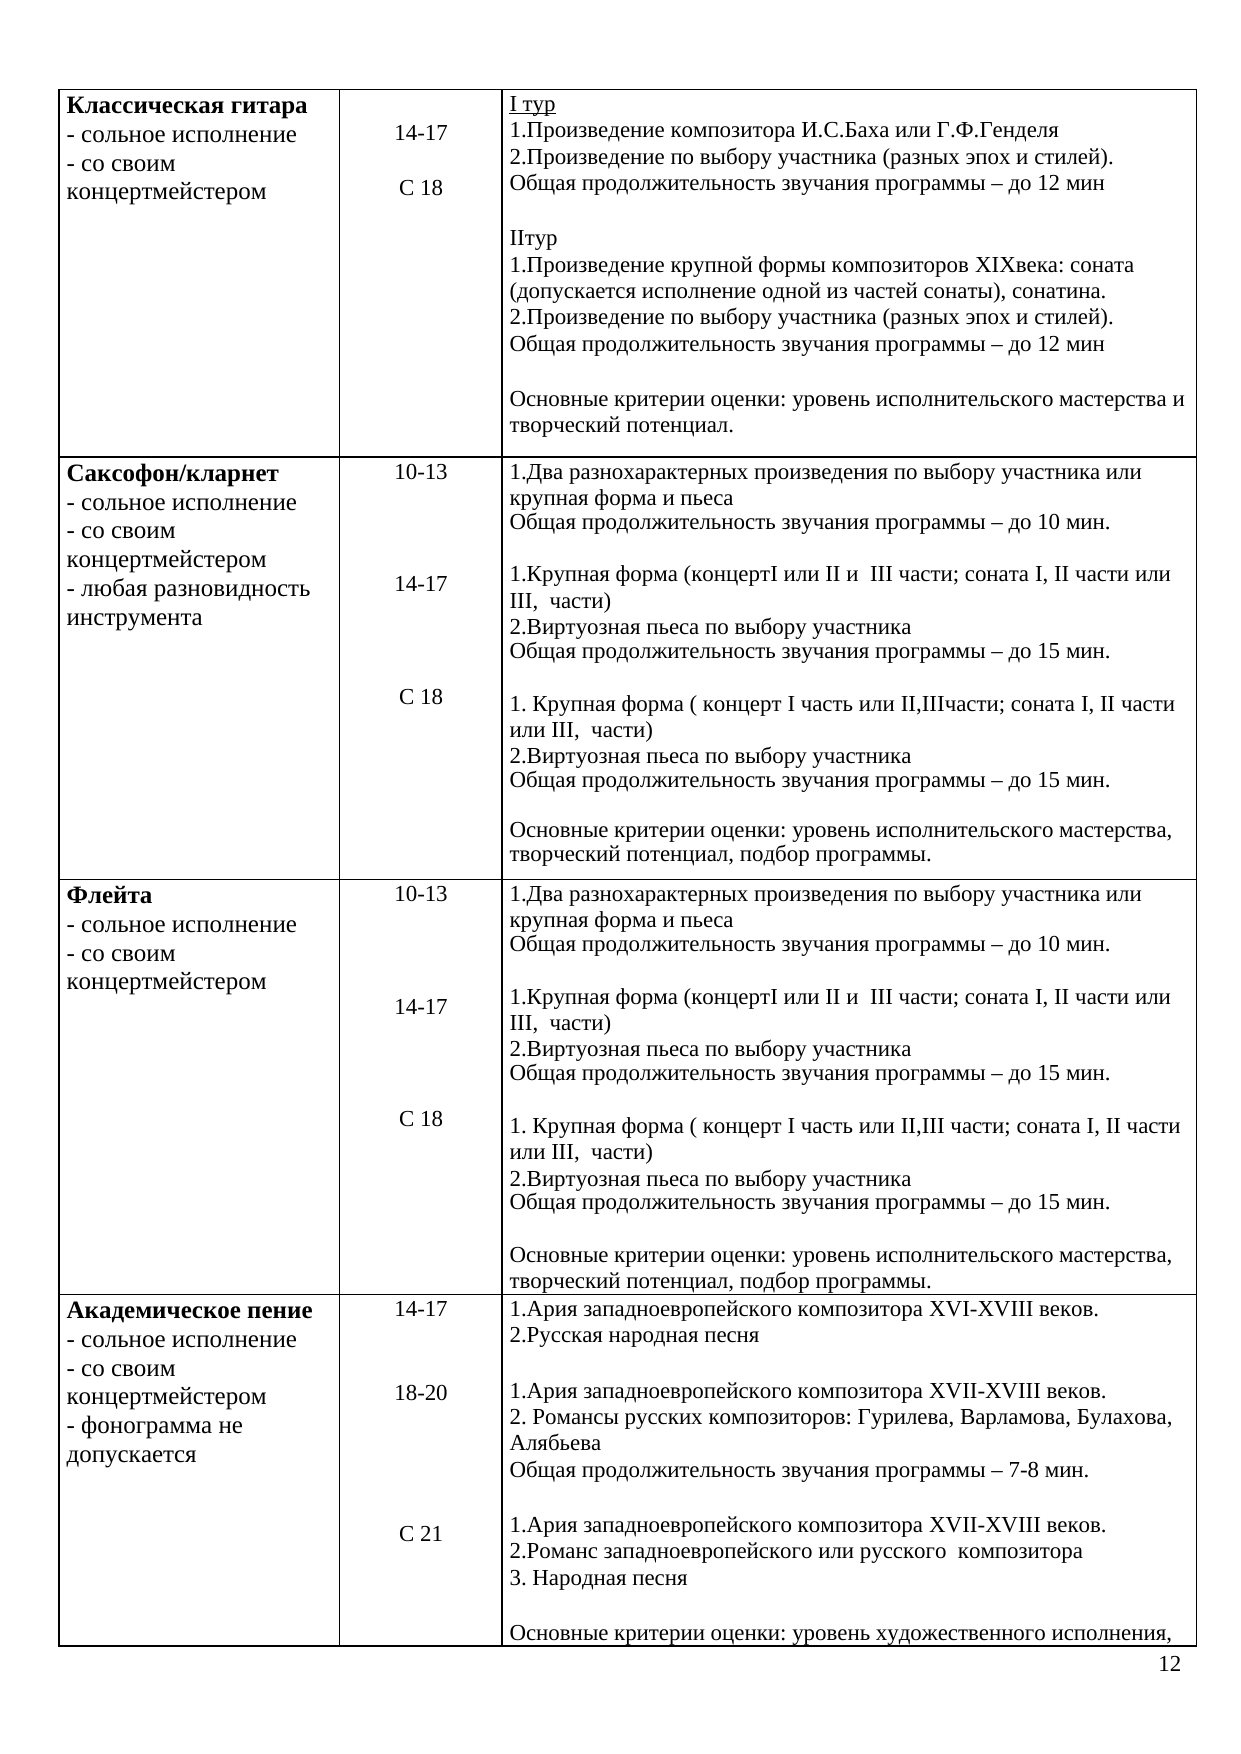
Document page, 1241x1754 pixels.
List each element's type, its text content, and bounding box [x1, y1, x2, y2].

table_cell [60, 1295, 339, 1645]
table_cell 14-17 С 18 [340, 90, 501, 456]
table_cell 1.Два разнохарактерных произведения по выбору участника или крупная форма и пьеса Общая продолжительность звучания программы – до 10 мин. 1.Крупная форма (концертI или II и III части; соната I, II части или III, части) 2.Виртуозная пьеса по выбору участника Общая продолжительность звучания программы – до 15 мин. 1. Крупная форма ( концерт I часть или II,IIIчасти; соната I, II части или III, части) 2.Виртуозная пьеса по выбору участника Общая продолжительность звучания программы – до 15 мин. Основные критерии оценки: уровень исполнительского мастерства, творческий потенциал, подбор программы. [503, 458, 1196, 878]
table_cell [503, 1295, 1196, 1645]
table_cell Саксофон/кларнет - сольное исполнение - со своим концертмейстером - любая разновидность инструмента [60, 458, 339, 878]
table_cell I тур 1.Произведение композитора И.С.Баха или Г.Ф.Генделя 2.Произведение по выбору участника (разных эпох и стилей). Общая продолжительность звучания программы – до 12 мин IIтур 1.Произведение крупной формы композиторов XIXвека: соната (допускается исполнение одной из частей сонаты), сонатина. 2.Произведение по выбору участника (разных эпох и стилей). Общая продолжительность звучания программы – до 12 мин Основные критерии оценки: уровень исполнительского мастерства и творческий потенциал. [503, 90, 1196, 456]
table_cell 14-17 18-20 С 21 [340, 1295, 501, 1645]
table_cell Классическая гитара - сольное исполнение - со своим концертмейстером [60, 90, 339, 456]
table_cell 1.Два разнохарактерных произведения по выбору участника или крупная форма и пьеса Общая продолжительность звучания программы – до 10 мин. 1.Крупная форма (концертI или II и III части; соната I, II части или III, части) 2.Виртуозная пьеса по выбору участника Общая продолжительность звучания программы – до 15 мин. 1. Крупная форма ( концерт I часть или II,III части; соната I, II части или III, части) 2.Виртуозная пьеса по выбору участника Общая продолжительность звучания программы – до 15 мин. Основные критерии оценки: уровень исполнительского мастерства, творческий потенциал, подбор программы. [503, 880, 1196, 1294]
table_cell 10-13 14-17 С 18 [340, 458, 501, 878]
table_cell 10-13 14-17 С 18 [340, 880, 501, 1294]
table_cell Флейта - сольное исполнение - со своим концертмейстером [60, 880, 339, 1294]
